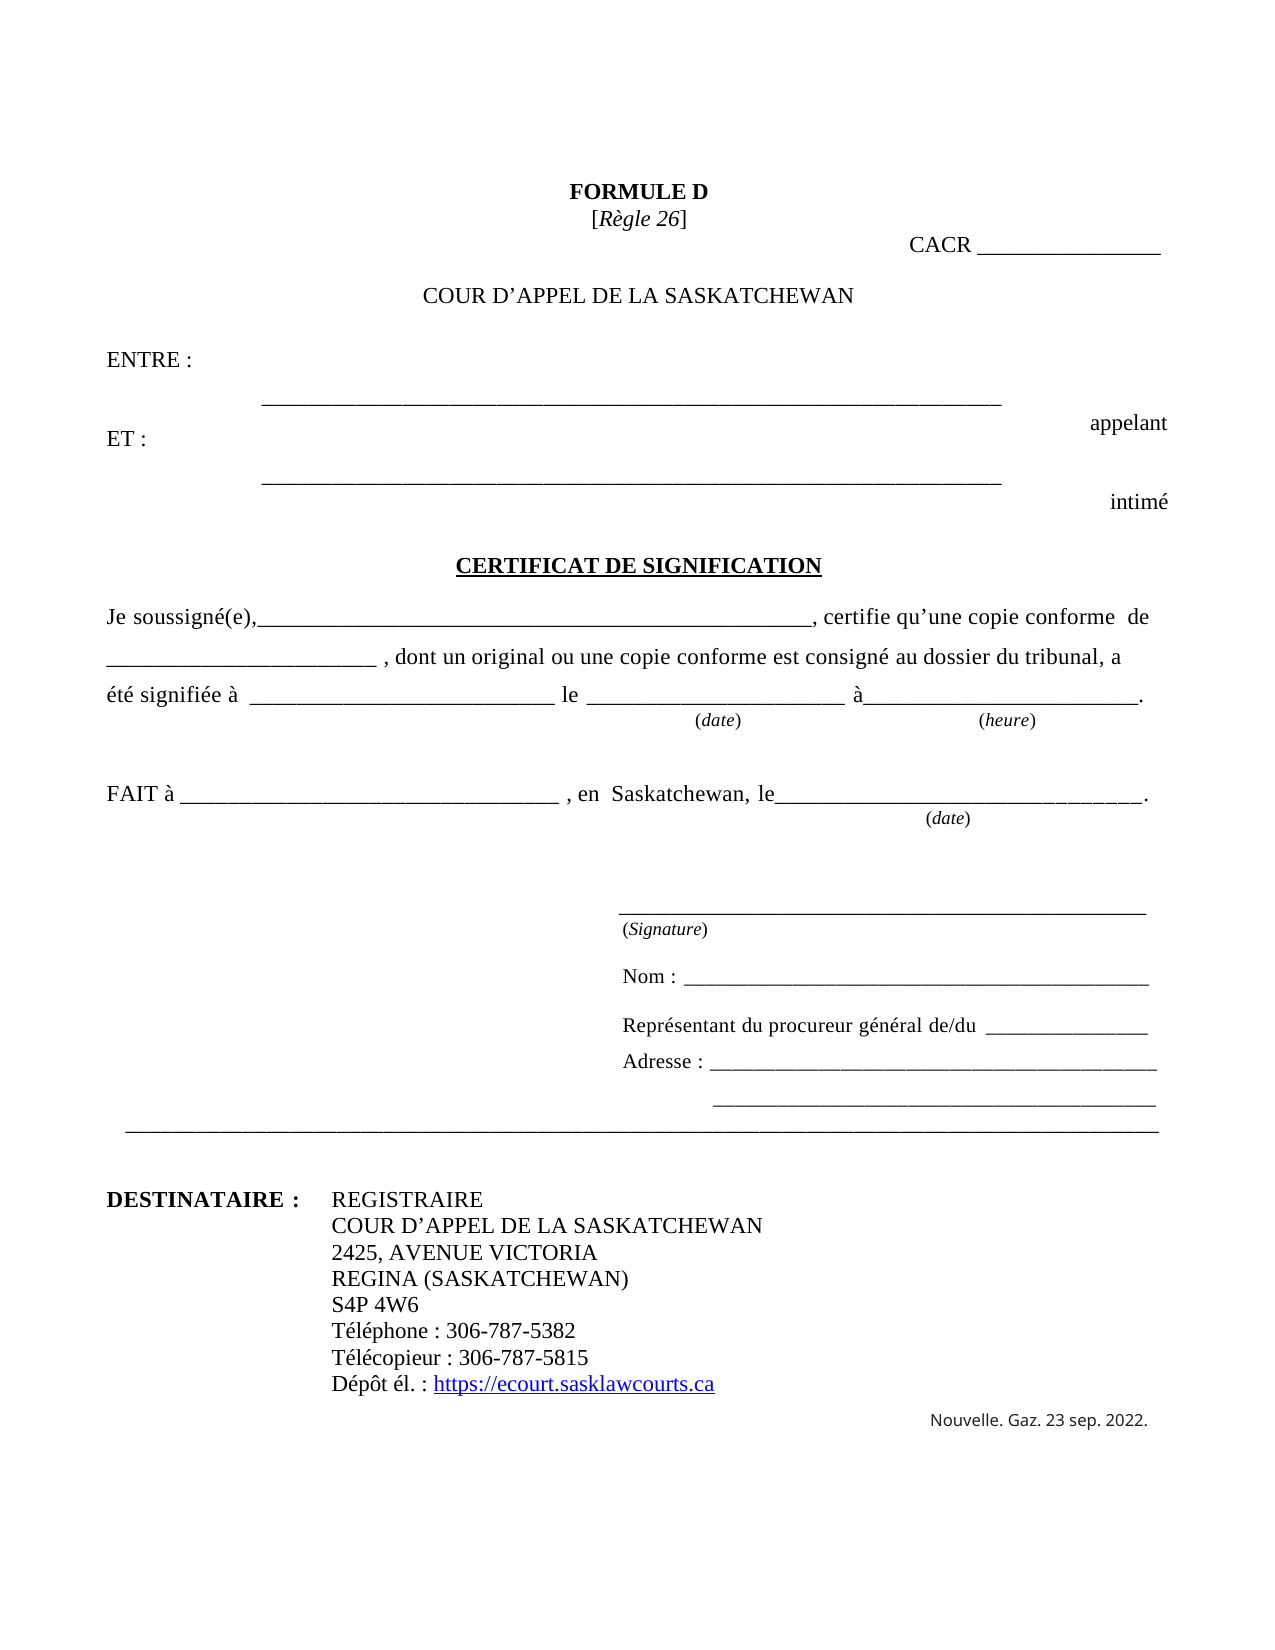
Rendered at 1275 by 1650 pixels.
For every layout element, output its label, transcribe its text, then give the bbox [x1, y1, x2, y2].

text Télécopieur : 306-787-5815 [331, 1344, 1183, 1370]
text Nom : ___________________________________________ [622, 964, 1183, 988]
text _______________________________________________________________ [262, 461, 1021, 488]
text ENTRE : ET : [106, 346, 199, 452]
text CACR ________________ [909, 231, 1183, 258]
text Dépôt él. : https://ecourt.sasklawcourts.ca [331, 1370, 1183, 1396]
text COUR D’APPEL DE LA SASKATCHEWAN 2425, AVENUE VICTORIA [331, 1212, 813, 1265]
text [Règle 26] [421, 205, 857, 231]
text Je soussigné(e), , certifie qu’une copie conforme de [106, 603, 1183, 630]
text Téléphone : 306-787-5382 [331, 1318, 1183, 1344]
text Nouvelle. Gaz. 23 sep. 2022. [96, 1408, 1148, 1431]
subtitle FORMULE D [421, 178, 857, 205]
text ________________________________________________________________________________________ [96, 1109, 1161, 1136]
subtitle CERTIFICAT DE SIGNIFICATION [421, 552, 857, 578]
text (date) [96, 807, 970, 828]
text COUR D’APPEL DE LA SASKATCHEWAN [421, 283, 856, 309]
text ______________________________________________ [96, 891, 1150, 917]
text DESTINATAIRE : REGISTRAIRE [106, 1186, 1183, 1212]
text _________________________________________ [96, 1085, 1157, 1109]
text REGINA (SASKATCHEWAN) S4P 4W6 [331, 1265, 664, 1318]
text FAIT à ________________________________ , en Saskatchewan, le_______________________________. [106, 780, 1183, 807]
text Adresse : _________________________________________ [622, 1049, 1183, 1073]
text (Signature) [622, 917, 1183, 939]
text (date) (heure) [695, 708, 1183, 730]
text Représentant du procureur général de/du _______________ [622, 1013, 1183, 1037]
text _______________________ , dont un original ou une copie conforme est consigné au dossier du tribunal, a été signifiée à __________________________ le ______________________ à________________________. [106, 631, 1152, 708]
text appelant intimé [1090, 356, 1183, 514]
text _______________________________________________________________ [262, 382, 1021, 408]
